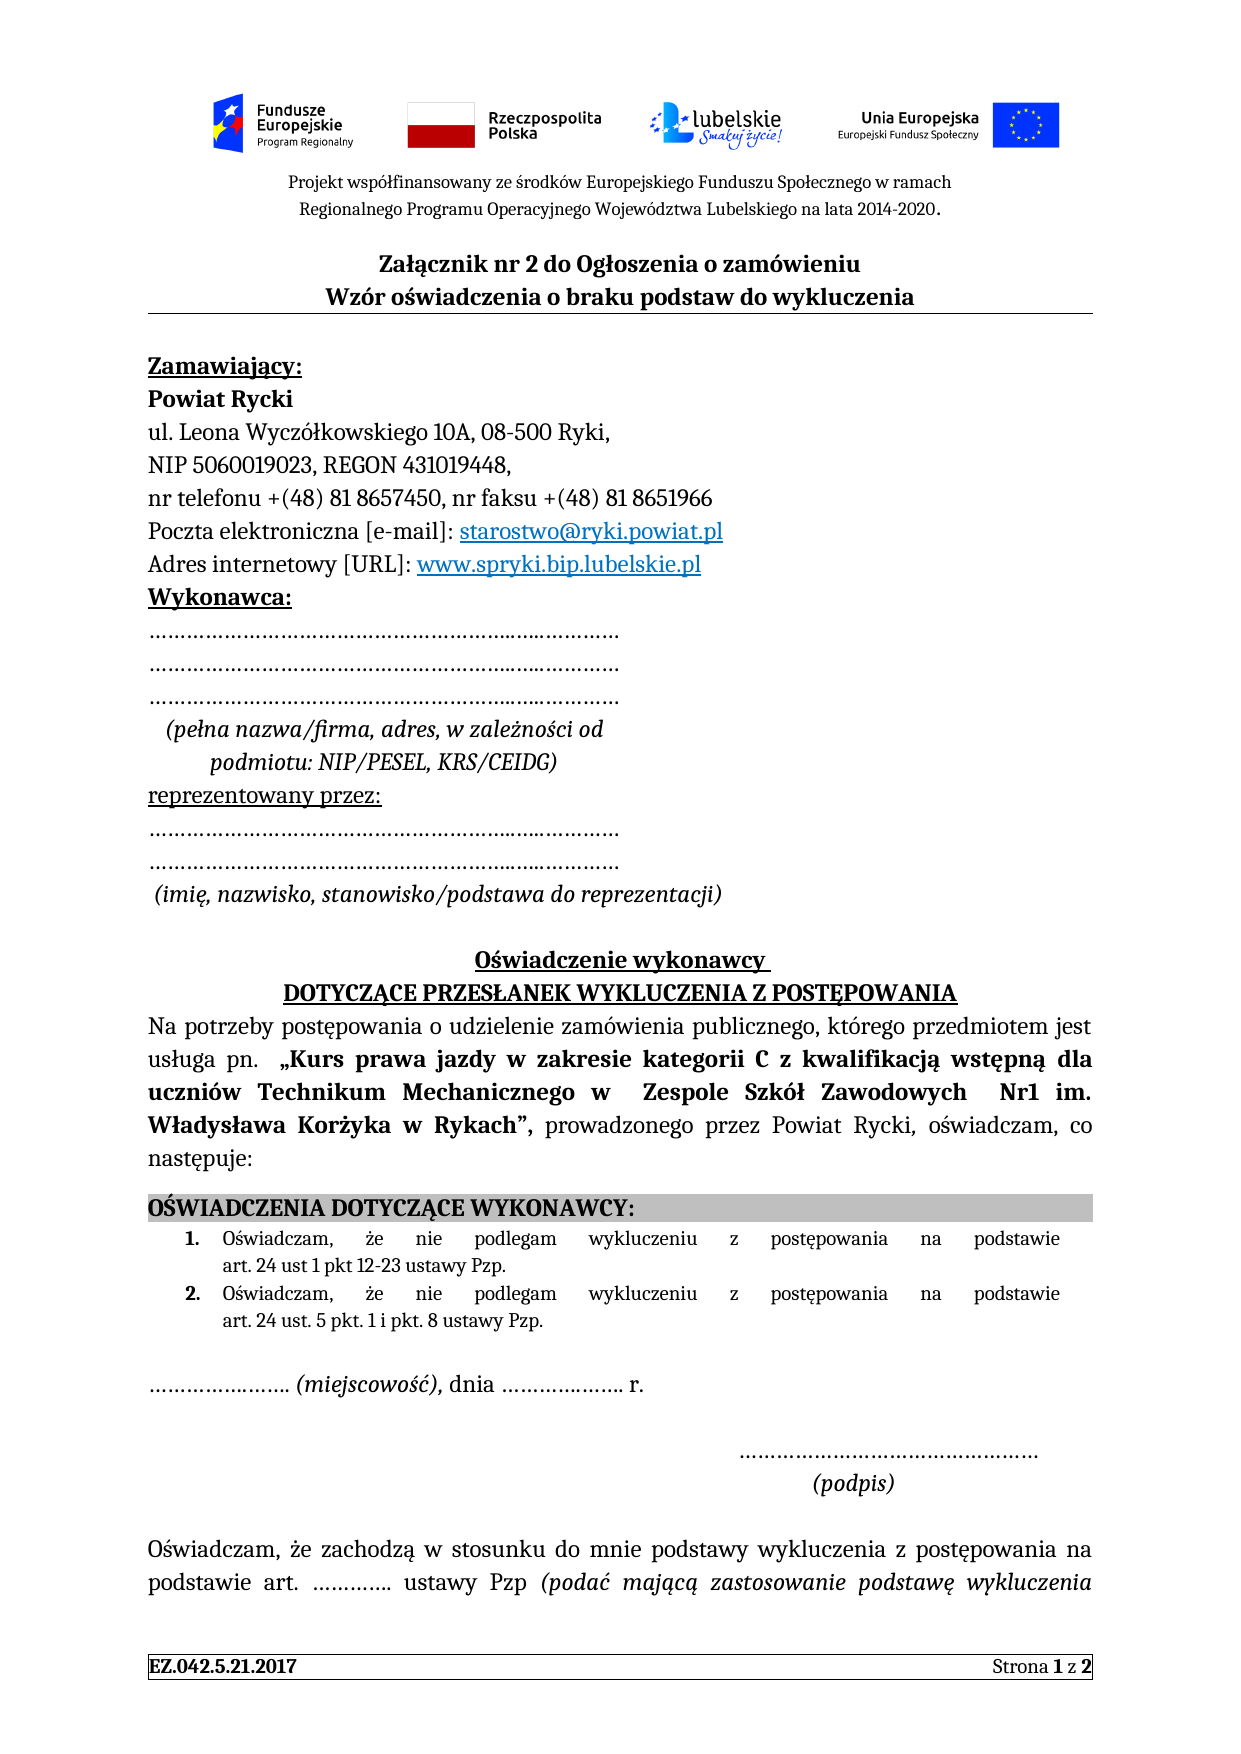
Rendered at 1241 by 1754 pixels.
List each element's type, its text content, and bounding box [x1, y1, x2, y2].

text reprezentowany przez: [148, 781, 1093, 810]
text Poczta elektroniczna [e-mail]: starostwo@ryki.powiat.pl [148, 517, 1093, 546]
text Załącznik nr 2 do Ogłoszenia o zamówieniu [148, 249, 1093, 278]
text Adres internetowy [URL]: www.spryki.bip.lubelskie.pl [148, 550, 1093, 578]
text …………….……. (miejscowość), dnia ………….……. r. [148, 1370, 1093, 1398]
text (imię, nazwisko, stanowisko/podstawa do reprezentacji) [148, 880, 1093, 909]
text NIP 5060019023, REGON 431019448, [148, 451, 1093, 479]
text Oświadczenie wykonawcy [148, 946, 1093, 975]
text nr telefonu +(48) 81 8657450, nr faksu +(48) 81 8651966 [148, 484, 1093, 512]
text DOTYCZĄCE PRZESŁANEK WYKLUCZENIA Z POSTĘPOWANIA [148, 979, 1093, 1008]
text OŚWIADCZENIA DOTYCZĄCE WYKONAWCY: [148, 1194, 1093, 1222]
text ………………………………………… [148, 1436, 1093, 1464]
text (podpis) [738, 1469, 1093, 1497]
list Oświadczam, że nie podlegam wykluczeniu z postępowania na podstawie art. 24 ust. 5 pkt. 1 i pkt. 8 ustawy Pzp. [185, 1282, 1093, 1333]
text Powiat Rycki [148, 385, 1093, 413]
picture [147, 73, 1093, 172]
text …………………………………………………..…..………… [148, 616, 651, 644]
text (pełna nazwa/firma, adres, w zależności od podmiotu: NIP/PESEL, KRS/CEIDG) [148, 715, 621, 777]
text …………………………………………………..…..………… [148, 814, 651, 843]
text …………………………………………………..…..………… [148, 649, 651, 678]
text Na potrzeby postępowania o udzielenie zamówienia publicznego, którego przedmiotem jest usługa pn. „Kurs prawa jazdy w zakresie kategorii C z kwalifikacją wstępną dla uczniów Technikum Mechanicznego w Zespole Szkół Zawodowych Nr1 im. Władysława Korżyka w Rykach”, prowadzonego przez Powiat Rycki, oświadczam, co następuje: [148, 1012, 1093, 1173]
list Oświadczam, że nie podlegam wykluczeniu z postępowania na podstawie art. 24 ust 1 pkt 12-23 ustawy Pzp. [185, 1227, 1093, 1278]
text Wzór oświadczenia o braku podstaw do wykluczenia [148, 282, 1093, 313]
text ul. Leona Wyczółkowskiego 10A, 08-500 Ryki, [148, 418, 1093, 446]
text Wykonawca: [148, 583, 1093, 612]
text …………………………………………………..…..………… [148, 682, 651, 711]
text Zamawiający: [148, 352, 1093, 380]
text …………………………………………………..…..………… [148, 847, 651, 876]
